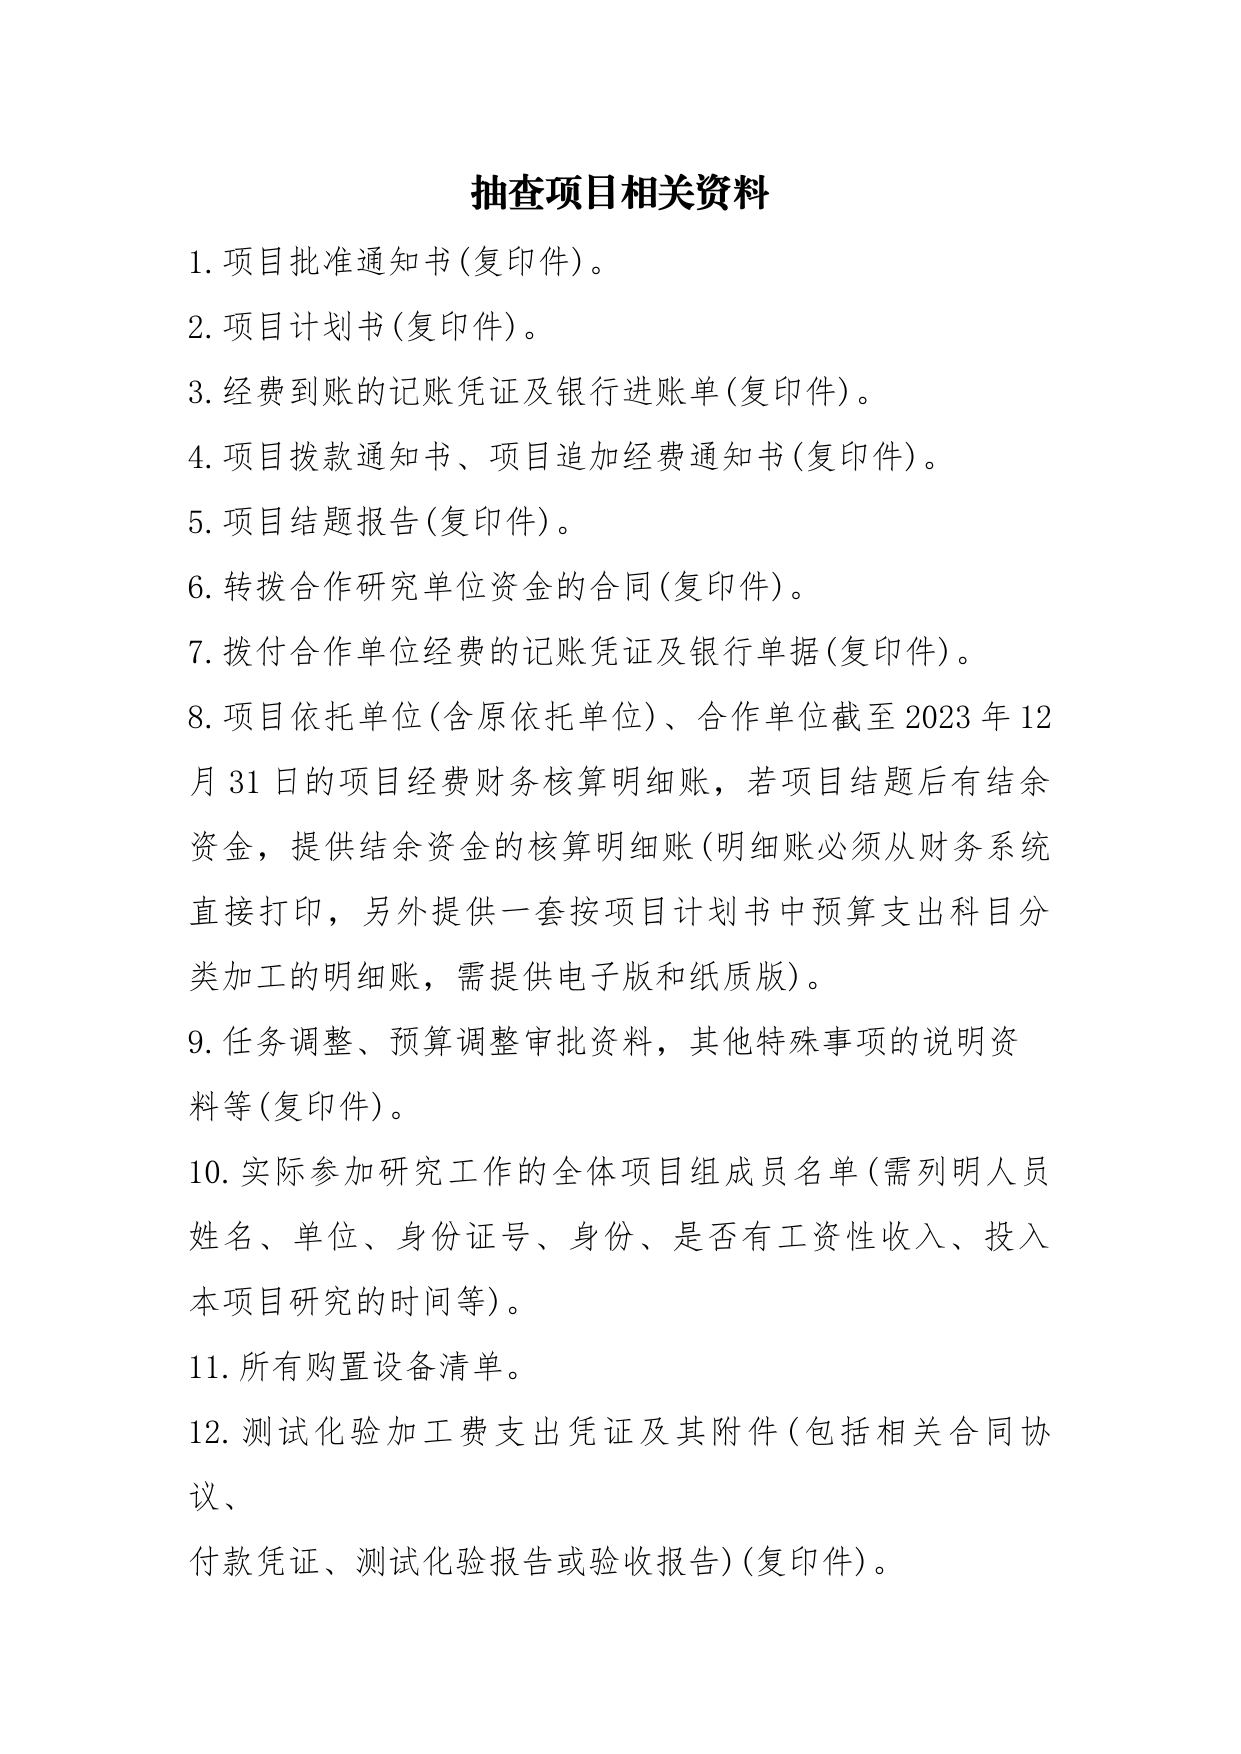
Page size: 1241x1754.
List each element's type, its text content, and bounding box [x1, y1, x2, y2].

text 6.转拨合作研究单位资金的合同(复印件)。 [187, 552, 1053, 617]
text 付款凭证、测试化验报告或验收报告)(复印件)。 [187, 1527, 1053, 1592]
text 4.项目拨款通知书、项目追加经费通知书(复印件)。 [187, 422, 1053, 487]
text 12.测试化验加工费支出凭证及其附件(包括相关合同协议、 [187, 1397, 1053, 1527]
text 3.经费到账的记账凭证及银行进账单(复印件)。 [187, 357, 1053, 422]
text 5.项目结题报告(复印件)。 [187, 487, 1053, 552]
text 11.所有购置设备清单。 [187, 1332, 1053, 1397]
text 2.项目计划书(复印件)。 [187, 292, 1053, 357]
text 1.项目批准通知书(复印件)。 [187, 227, 1053, 292]
text 10.实际参加研究工作的全体项目组成员名单(需列明人员 姓名、单位、身份证号、身份、是否有工资性收入、投入本项目研究的时间等)。 [187, 1137, 1053, 1332]
text 9.任务调整、预算调整审批资料，其他特殊事项的说明资 [187, 1007, 1053, 1072]
text 料等(复印件)。 [187, 1072, 1053, 1137]
text 7.拨付合作单位经费的记账凭证及银行单据(复印件)。 [187, 617, 1053, 682]
text 抽查项目相关资料 [187, 162, 1053, 227]
text 8.项目依托单位(含原依托单位)、合作单位截至2023年12月31日的项目经费财务核算明细账，若项目结题后有结余资金，提供结余资金的核算明细账(明细账必须从财务系统直接打印，另外提供一套按项目计划书中预算支出科目分类加工的明细账，需提供电子版和纸质版)。 [187, 682, 1053, 1007]
